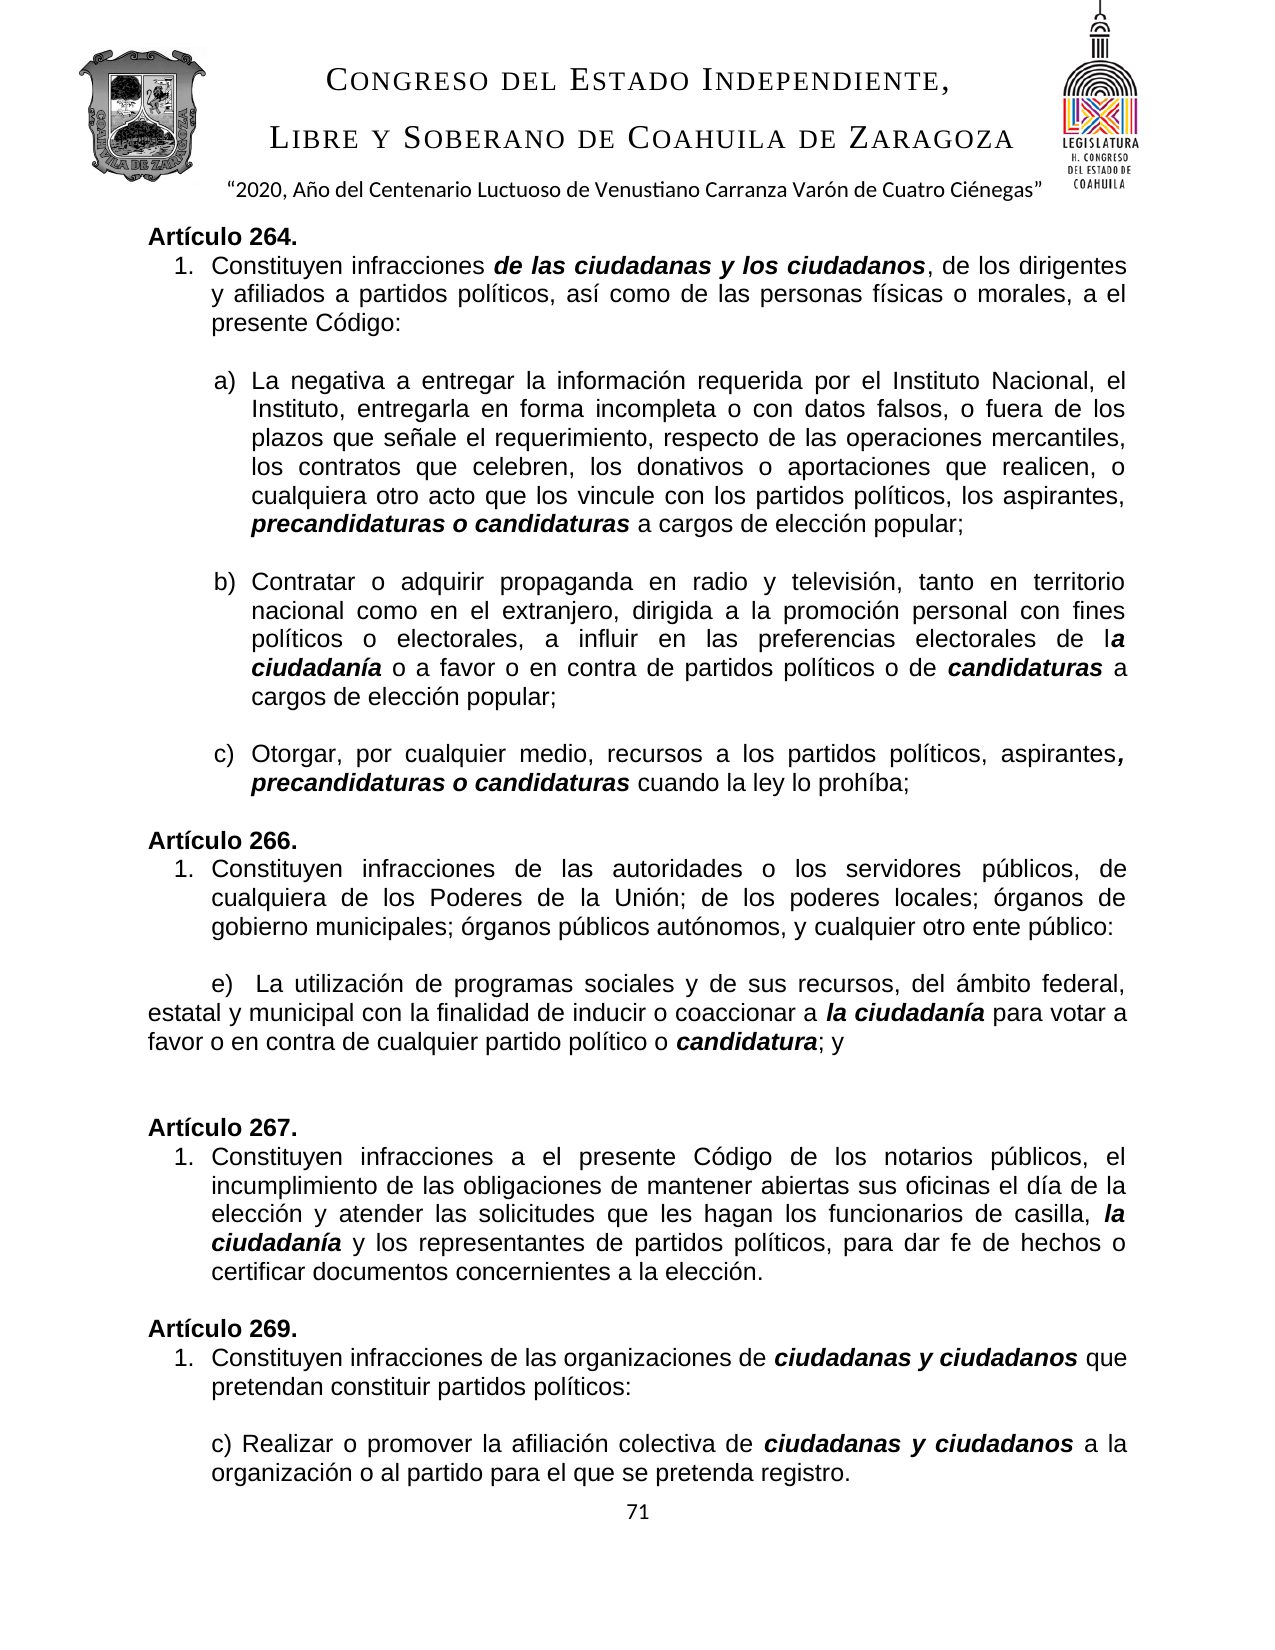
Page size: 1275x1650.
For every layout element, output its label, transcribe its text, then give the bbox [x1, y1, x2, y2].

text e) La utilización de programas sociales y de sus recursos, del ámbito federal, estatal y municipal con la finalidad de inducir o coaccionar a la ciudadanía para votar a favor o en contra de cualquier partido político o candidatura; y [148, 969, 1127, 1056]
list Otorgar, por cualquier medio, recursos a los partidos políticos, aspirantes, precandidaturas o candidaturas cuando la ley lo prohíba; [214, 739, 1127, 797]
picture [77, 47, 208, 185]
text Artículo 269. [148, 1314, 1127, 1343]
text c) Realizar o promover la afiliación colectiva de ciudadanas y ciudadanos a la organización o al partido para el que se pretenda registro. [211, 1429, 1127, 1487]
list La negativa a entregar la información requerida por el Instituto Nacional, el Instituto, entregarla en forma incompleta o con datos falsos, o fuera de los plazos que señale el requerimiento, respecto de las operaciones mercantiles, los contratos que celebren, los donativos o aportaciones que realicen, o cualquiera otro acto que los vincule con los partidos políticos, los aspirantes, precandidaturas o candidaturas a cargos de elección popular; [214, 366, 1127, 538]
list Constituyen infracciones de las autoridades o los servidores públicos, de cualquiera de los Poderes de la Unión; de los poderes locales; órganos de gobierno municipales; órganos públicos autónomos, y cualquier otro ente público: [173, 854, 1127, 941]
list Constituyen infracciones a el presente Código de los notarios públicos, el incumplimiento de las obligaciones de mantener abiertas sus oficinas el día de la elección y atender las solicitudes que les hagan los funcionarios de casilla, la ciudadanía y los representantes de partidos políticos, para dar fe de hechos o certificar documentos concernientes a la elección. [173, 1142, 1127, 1286]
text Artículo 267. [148, 1113, 1127, 1142]
list Contratar o adquirir propaganda en radio y televisión, tanto en territorio nacional como en el extranjero, dirigida a la promoción personal con fines políticos o electorales, a influir en las preferencias electorales de la ciudadanía o a favor o en contra de partidos políticos o de candidaturas a cargos de elección popular; [214, 567, 1127, 711]
list Constituyen infracciones de las ciudadanas y los ciudadanos, de los dirigentes y afiliados a partidos políticos, así como de las personas físicas o morales, a el presente Código: [173, 251, 1127, 337]
text Artículo 264. [148, 222, 1127, 251]
picture [1036, 0, 1164, 189]
list Constituyen infracciones de las organizaciones de ciudadanas y ciudadanos que pretendan constituir partidos políticos: [173, 1343, 1127, 1401]
text Artículo 266. [148, 826, 1127, 854]
